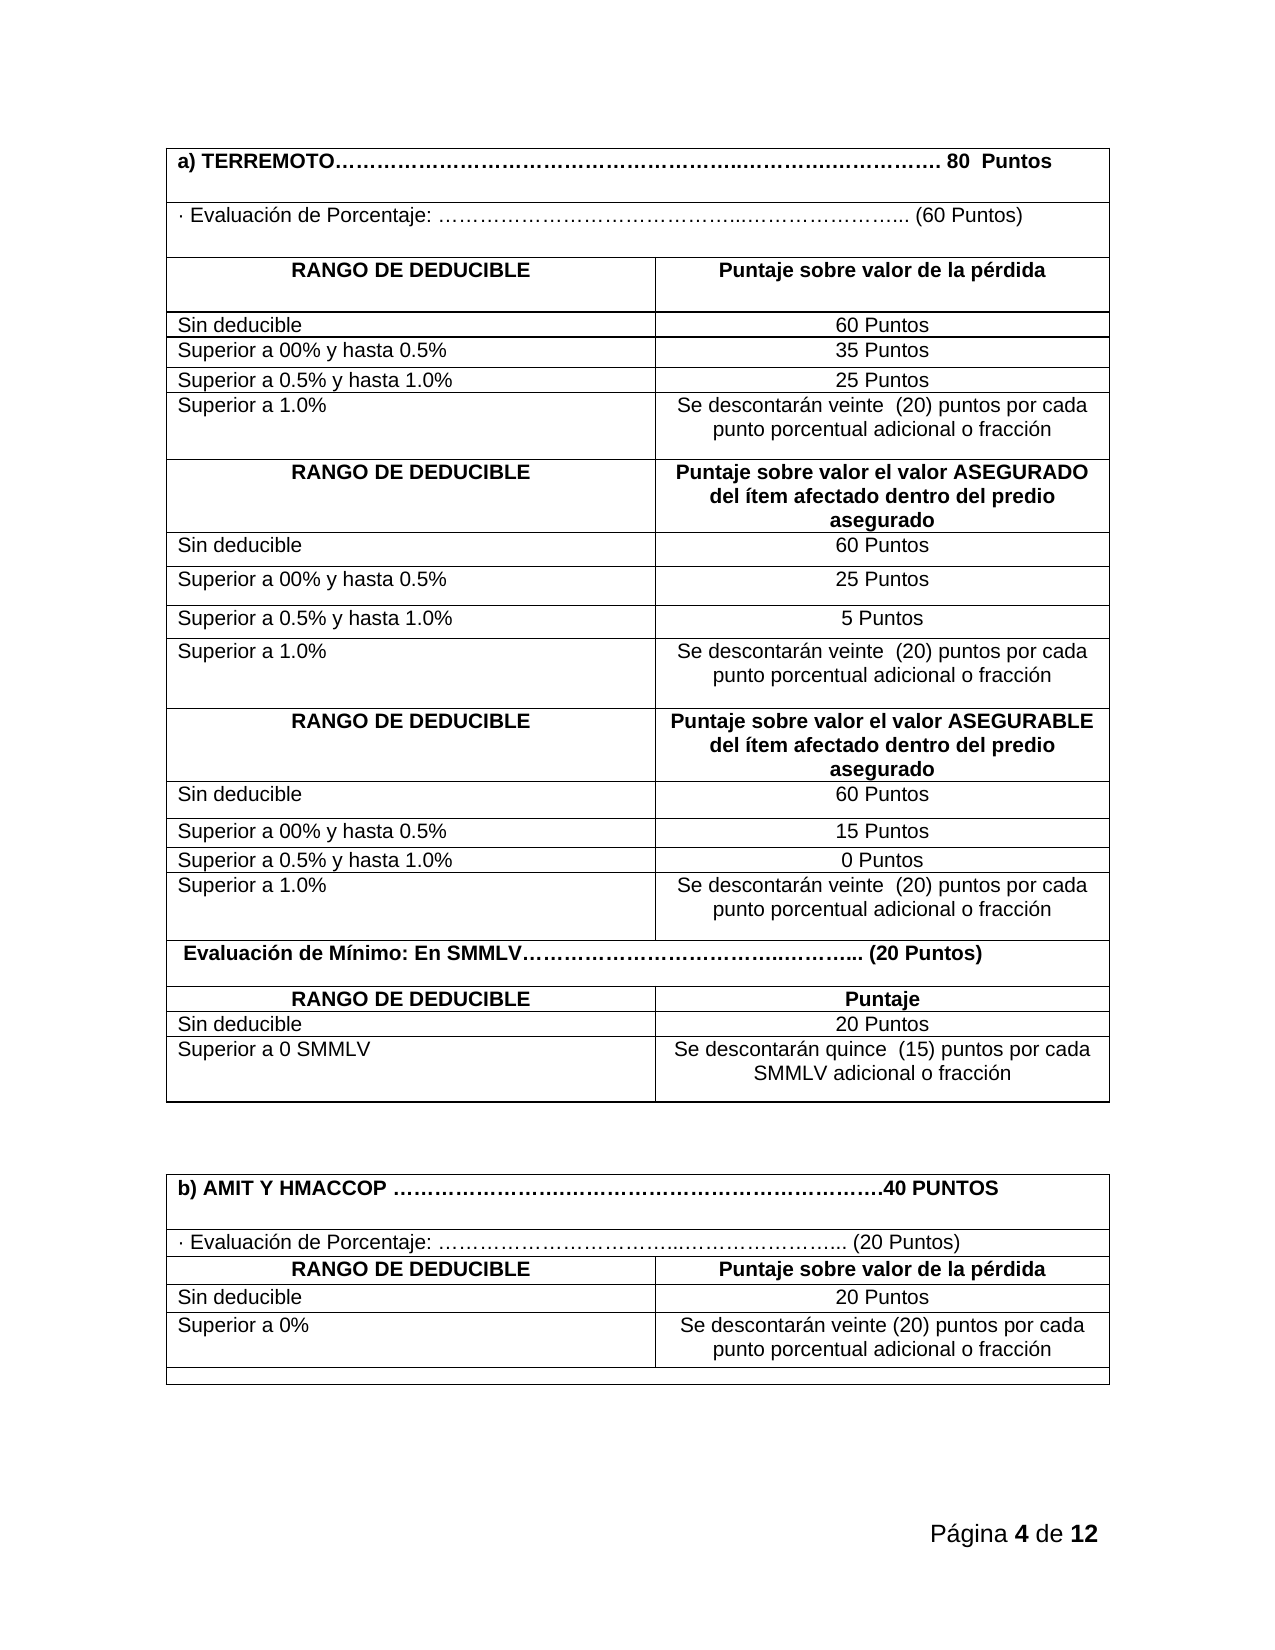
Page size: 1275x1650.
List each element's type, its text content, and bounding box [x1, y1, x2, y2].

table_cell Se descontarán veinte (20) puntos por cada punto porcentual adicional o fracción [656, 393, 1109, 459]
table_cell 5 Puntos [656, 606, 1109, 637]
table_cell Sin deducible [167, 1012, 655, 1036]
table_cell RANGO DE DEDUCIBLE [167, 1257, 655, 1284]
table_cell 20 Puntos [656, 1285, 1109, 1312]
table_header a) TERREMOTO…………………………………………………..………….……………. 80 Puntos [167, 149, 1109, 202]
table_cell RANGO DE DEDUCIBLE [167, 709, 655, 781]
table_cell 60 Puntos [656, 533, 1109, 566]
table_cell Superior a 0 SMMLV [167, 1037, 655, 1101]
table_cell 35 Puntos [656, 338, 1109, 367]
table_cell Superior a 0.5% y hasta 1.0% [167, 848, 655, 872]
table_cell 60 Puntos [656, 782, 1109, 818]
table_cell · Evaluación de Porcentaje: ……………………………………...…………………... (60 Puntos) [167, 203, 1109, 257]
table_cell Sin deducible [167, 1285, 655, 1312]
table_cell Superior a 0% [167, 1313, 655, 1367]
table_cell Superior a 1.0% [167, 639, 655, 708]
table_cell 25 Puntos [656, 567, 1109, 605]
table_cell 0 Puntos [656, 848, 1109, 872]
table_cell [167, 1368, 1109, 1384]
table_cell Superior a 00% y hasta 0.5% [167, 567, 655, 605]
table_cell Se descontarán veinte (20) puntos por cada punto porcentual adicional o fracción [656, 1313, 1109, 1367]
table_cell RANGO DE DEDUCIBLE [167, 460, 655, 532]
table_cell 20 Puntos [656, 1012, 1109, 1036]
table_cell Se descontarán veinte (20) puntos por cada punto porcentual adicional o fracción [656, 873, 1109, 939]
table_cell Sin deducible [167, 782, 655, 818]
table_cell Se descontarán quince (15) puntos por cada SMMLV adicional o fracción [656, 1037, 1109, 1101]
table_cell Se descontarán veinte (20) puntos por cada punto porcentual adicional o fracción [656, 639, 1109, 708]
table_cell Superior a 0.5% y hasta 1.0% [167, 606, 655, 637]
table_cell 15 Puntos [656, 819, 1109, 847]
table_cell 60 Puntos [656, 313, 1109, 336]
table_cell Puntaje sobre valor de la pérdida [656, 1257, 1109, 1284]
table_cell 25 Puntos [656, 368, 1109, 392]
table_cell Puntaje sobre valor de la pérdida [656, 258, 1109, 311]
table_cell Sin deducible [167, 313, 655, 336]
table_cell Superior a 00% y hasta 0.5% [167, 819, 655, 847]
table_cell Superior a 0.5% y hasta 1.0% [167, 368, 655, 392]
table_cell Sin deducible [167, 533, 655, 566]
table_cell Superior a 1.0% [167, 873, 655, 939]
table_cell Evaluación de Mínimo: En SMMLV………………………………..………... (20 Puntos) [167, 941, 1109, 986]
table_cell Superior a 1.0% [167, 393, 655, 459]
table_cell Puntaje [656, 987, 1109, 1011]
table_cell Puntaje sobre valor el valor ASEGURADO del ítem afectado dentro del predio asegurado [656, 460, 1109, 532]
table_cell Superior a 00% y hasta 0.5% [167, 338, 655, 367]
table_cell · Evaluación de Porcentaje: ……………………………...…………………... (20 Puntos) [167, 1230, 1109, 1256]
table_cell RANGO DE DEDUCIBLE [167, 987, 655, 1011]
table_header b) AMIT Y HMACCOP …………………….……………………………………….40 PUNTOS [167, 1175, 1109, 1229]
table_cell RANGO DE DEDUCIBLE [167, 258, 655, 311]
table_cell Puntaje sobre valor el valor ASEGURABLE del ítem afectado dentro del predio asegurado [656, 709, 1109, 781]
